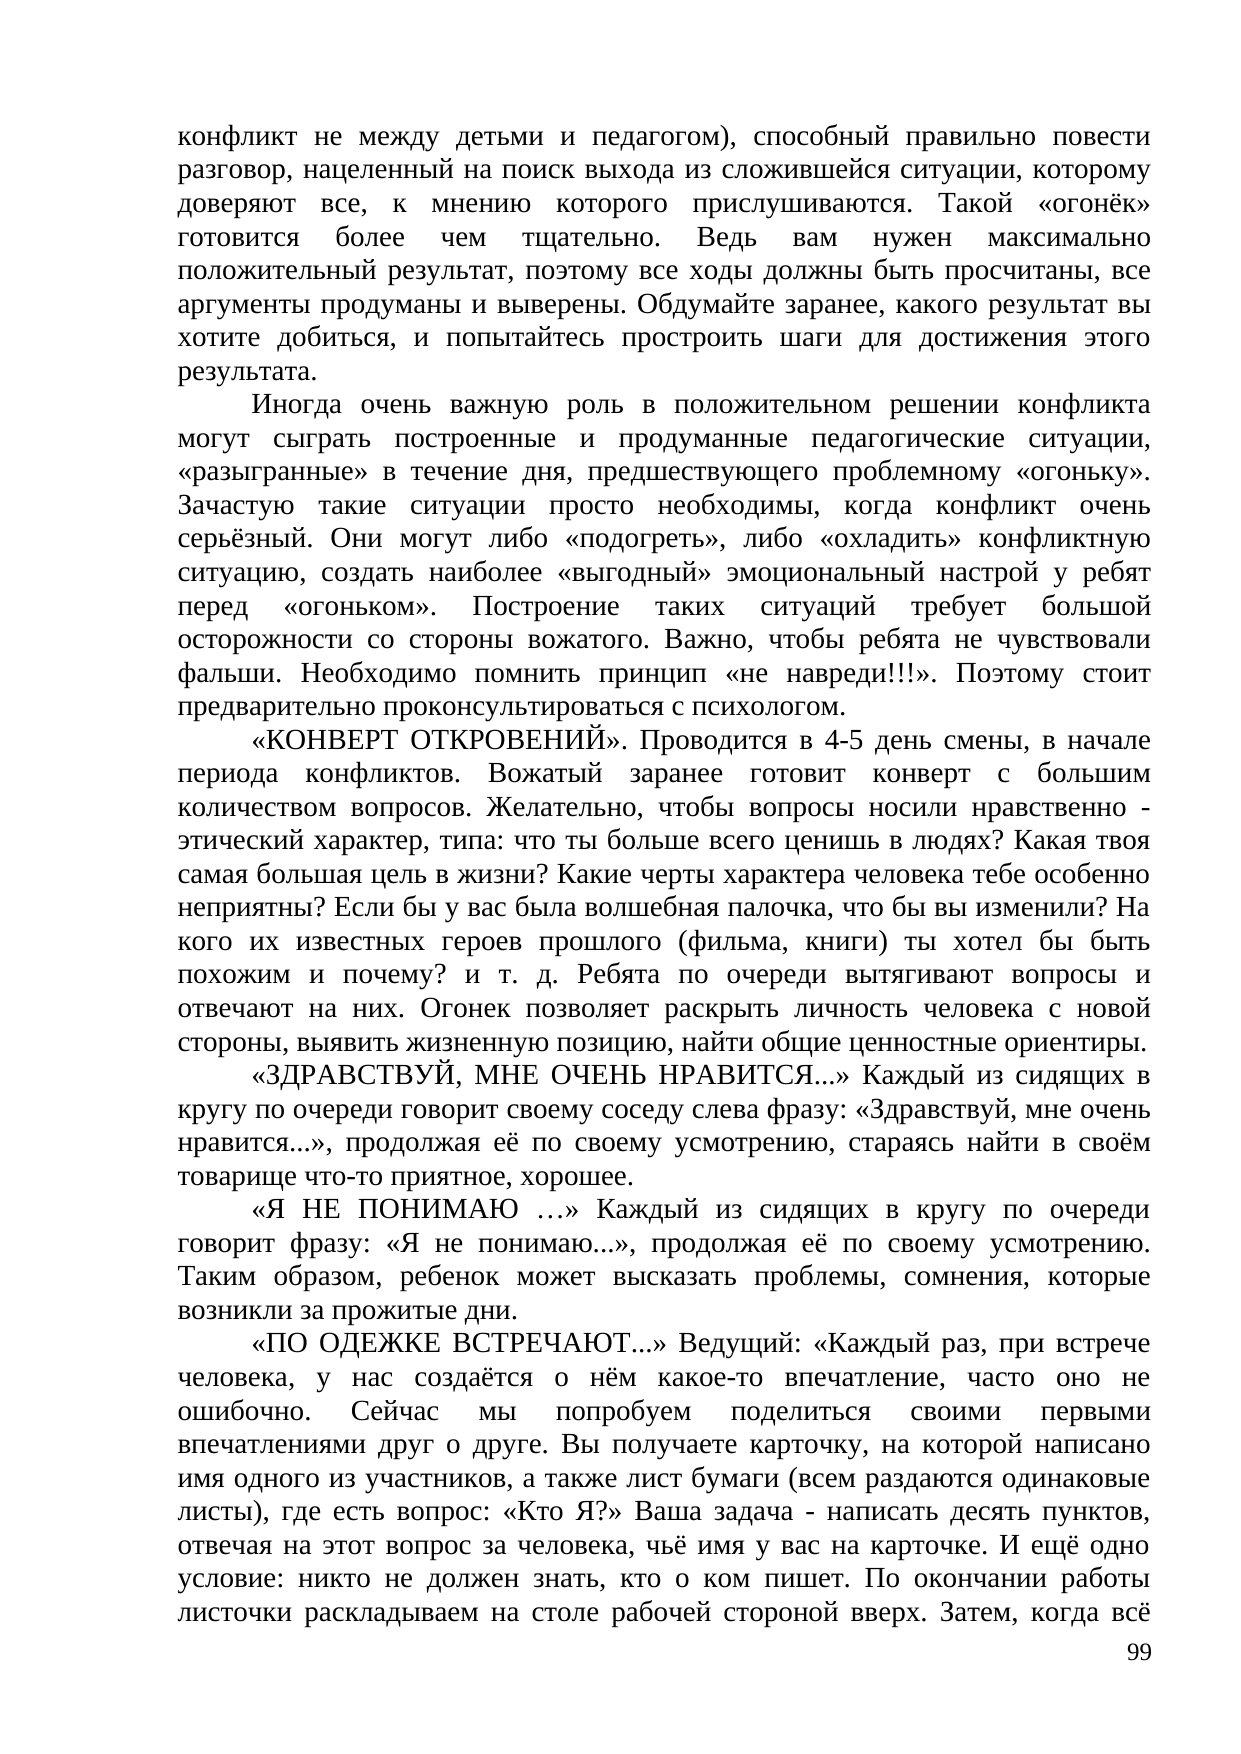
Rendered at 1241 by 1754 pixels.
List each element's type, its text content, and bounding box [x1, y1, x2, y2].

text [177, 118, 1152, 386]
text «ЗДРАВСТВУЙ, МНЕ ОЧЕНЬ НРАВИТСЯ...» Каждый из сидящих в кругу по очереди говорит своему соседу слева фразу: «Здравствуй, мне очень нравится...», продолжая её по своему усмотрению, стараясь найти в своём товарище что-то приятное, хорошее. [177, 1057, 1152, 1191]
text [177, 1326, 1152, 1627]
text «КОНВЕРТ ОТКРОВЕНИЙ». Проводится в 4-5 день смены, в начале периода конфликтов. Вожатый заранее готовит конверт с большим количеством вопросов. Желательно, чтобы вопросы носили нравственно - этический характер, типа: что ты больше всего ценишь в людях? Какая твоя самая большая цель в жизни? Какие черты характера человека тебе особенно неприятны? Если бы у вас была волшебная палочка, что бы вы изменили? На кого их известных героев прошлого (фильма, книги) ты хотел бы быть похожим и почему? и т. д. Ребята по очереди вытягивают вопросы и отвечают на них. Огонек позволяет раскрыть личность человека с новой стороны, выявить жизненную позицию, найти общие ценностные ориентиры. [177, 722, 1152, 1057]
text Иногда очень важную роль в положительном решении конфликта могут сыграть построенные и продуманные педагогические ситуации, «разыгранные» в течение дня, предшествующего проблемному «огоньку». Зачастую такие ситуации просто необходимы, когда конфликт очень серьёзный. Они могут либо «подогреть», либо «охладить» конфликтную ситуацию, создать наиболее «выгодный» эмоциональный настрой у ребят перед «огоньком». Построение таких ситуаций требует большой осторожности со стороны вожатого. Важно, чтобы ребята не чувствовали фальши. Необходимо помнить принцип «не навреди!!!». Поэтому стоит предварительно проконсультироваться с психологом. [177, 386, 1152, 722]
text «Я НЕ ПОНИМАЮ …» Каждый из сидящих в кругу по очереди говорит фразу: «Я не понимаю...», продолжая её по своему усмотрению. Таким образом, ребенок может высказать проблемы, сомнения, которые возникли за прожитые дни. [177, 1191, 1152, 1326]
